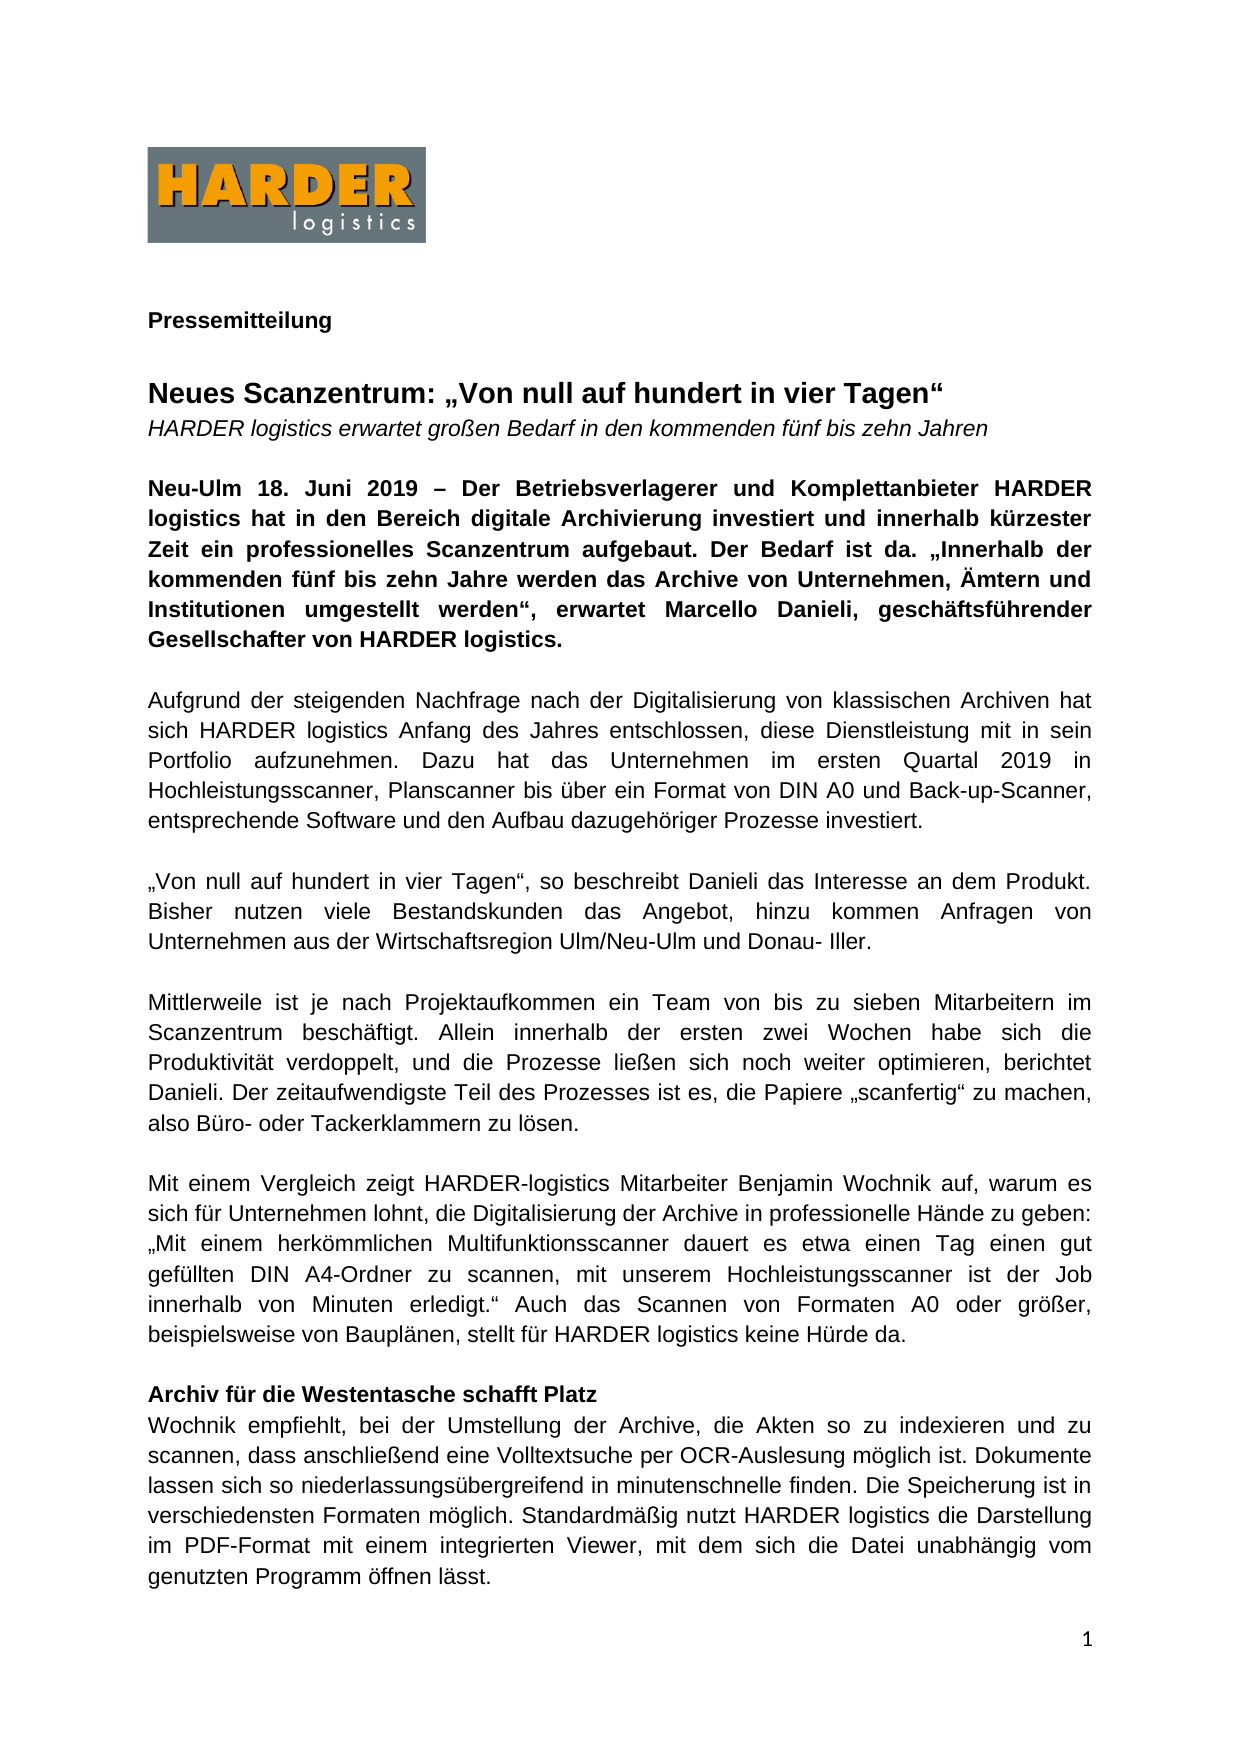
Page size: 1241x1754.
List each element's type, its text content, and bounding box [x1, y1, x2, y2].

text Neues Scanzentrum: „Von null auf hundert in vier Tagen“ [148, 376, 1093, 410]
text Wochnik empfiehlt, bei der Umstellung der Archive, die Akten so zu indexieren und zu scannen, dass anschließend eine Volltextsuche per OCR-Auslesung möglich ist. Dokumente lassen sich so niederlassungsübergreifend in minutenschnelle finden. Die Speicherung ist in verschiedensten Formaten möglich. Standardmäßig nutzt HARDER logistics die Darstellung im PDF-Format mit einem integrierten Viewer, mit dem sich die Datei unabhängig vom genutzten Programm öffnen lässt. [148, 1412, 1093, 1589]
text Mittlerweile ist je nach Projektaufkommen ein Team von bis zu sieben Mitarbeitern im Scanzentrum beschäftigt. Allein innerhalb der ersten zwei Wochen habe sich die Produktivität verdoppelt, und die Prozesse ließen sich noch weiter optimieren, berichtet Danieli. Der zeitaufwendigste Teil des Prozesses ist es, die Papiere „scanfertig“ zu machen, also Büro- oder Tackerklammern zu lösen. [148, 989, 1093, 1136]
text Mit einem Vergleich zeigt HARDER-logistics Mitarbeiter Benjamin Wochnik auf, warum es sich für Unternehmen lohnt, die Digitalisierung der Archive in professionelle Hände zu geben: „Mit einem herkömmlichen Multifunktionsscanner dauert es etwa einen Tag einen gut gefüllten DIN A4-Ordner zu scannen, mit unserem Hochleistungsscanner ist der Job innerhalb von Minuten erledigt.“ Auch das Scannen von Formaten A0 oder größer, beispielsweise von Bauplänen, stellt für HARDER logistics keine Hürde da. [148, 1170, 1093, 1347]
text HARDER logistics erwartet großen Bedarf in den kommenden fünf bis zehn Jahren [148, 415, 1093, 441]
text Aufgrund der steigenden Nachfrage nach der Digitalisierung von klassischen Archiven hat sich HARDER logistics Anfang des Jahres entschlossen, diese Dienstleistung mit in sein Portfolio aufzunehmen. Dazu hat das Unternehmen im ersten Quartal 2019 in Hochleistungsscanner, Planscanner bis über ein Format von DIN A0 und Back-up-Scanner, entsprechende Software und den Aufbau dazugehöriger Prozesse investiert. [148, 687, 1093, 834]
picture [147, 147, 426, 243]
text Archiv für die Westentasche schafft Platz [148, 1381, 1093, 1408]
text Neu-Ulm 18. Juni 2019 – Der Betriebsverlagerer und Komplettanbieter HARDER logistics hat in den Bereich digitale Archivierung investiert und innerhalb kürzester Zeit ein professionelles Scanzentrum aufgebaut. Der Bedarf ist da. „Innerhalb der kommenden fünf bis zehn Jahre werden das Archive von Unternehmen, Ämtern und Institutionen umgestellt werden“, erwartet Marcello Danieli, geschäftsführender Gesellschafter von HARDER logistics. [148, 475, 1093, 652]
text „Von null auf hundert in vier Tagen“, so beschreibt Danieli das Interesse an dem Produkt. Bisher nutzen viele Bestandskunden das Angebot, hinzu kommen Anfragen von Unternehmen aus der Wirtschaftsregion Ulm/Neu-Ulm und Donau- Iller. [148, 868, 1093, 954]
text Pressemitteilung [148, 307, 1093, 334]
